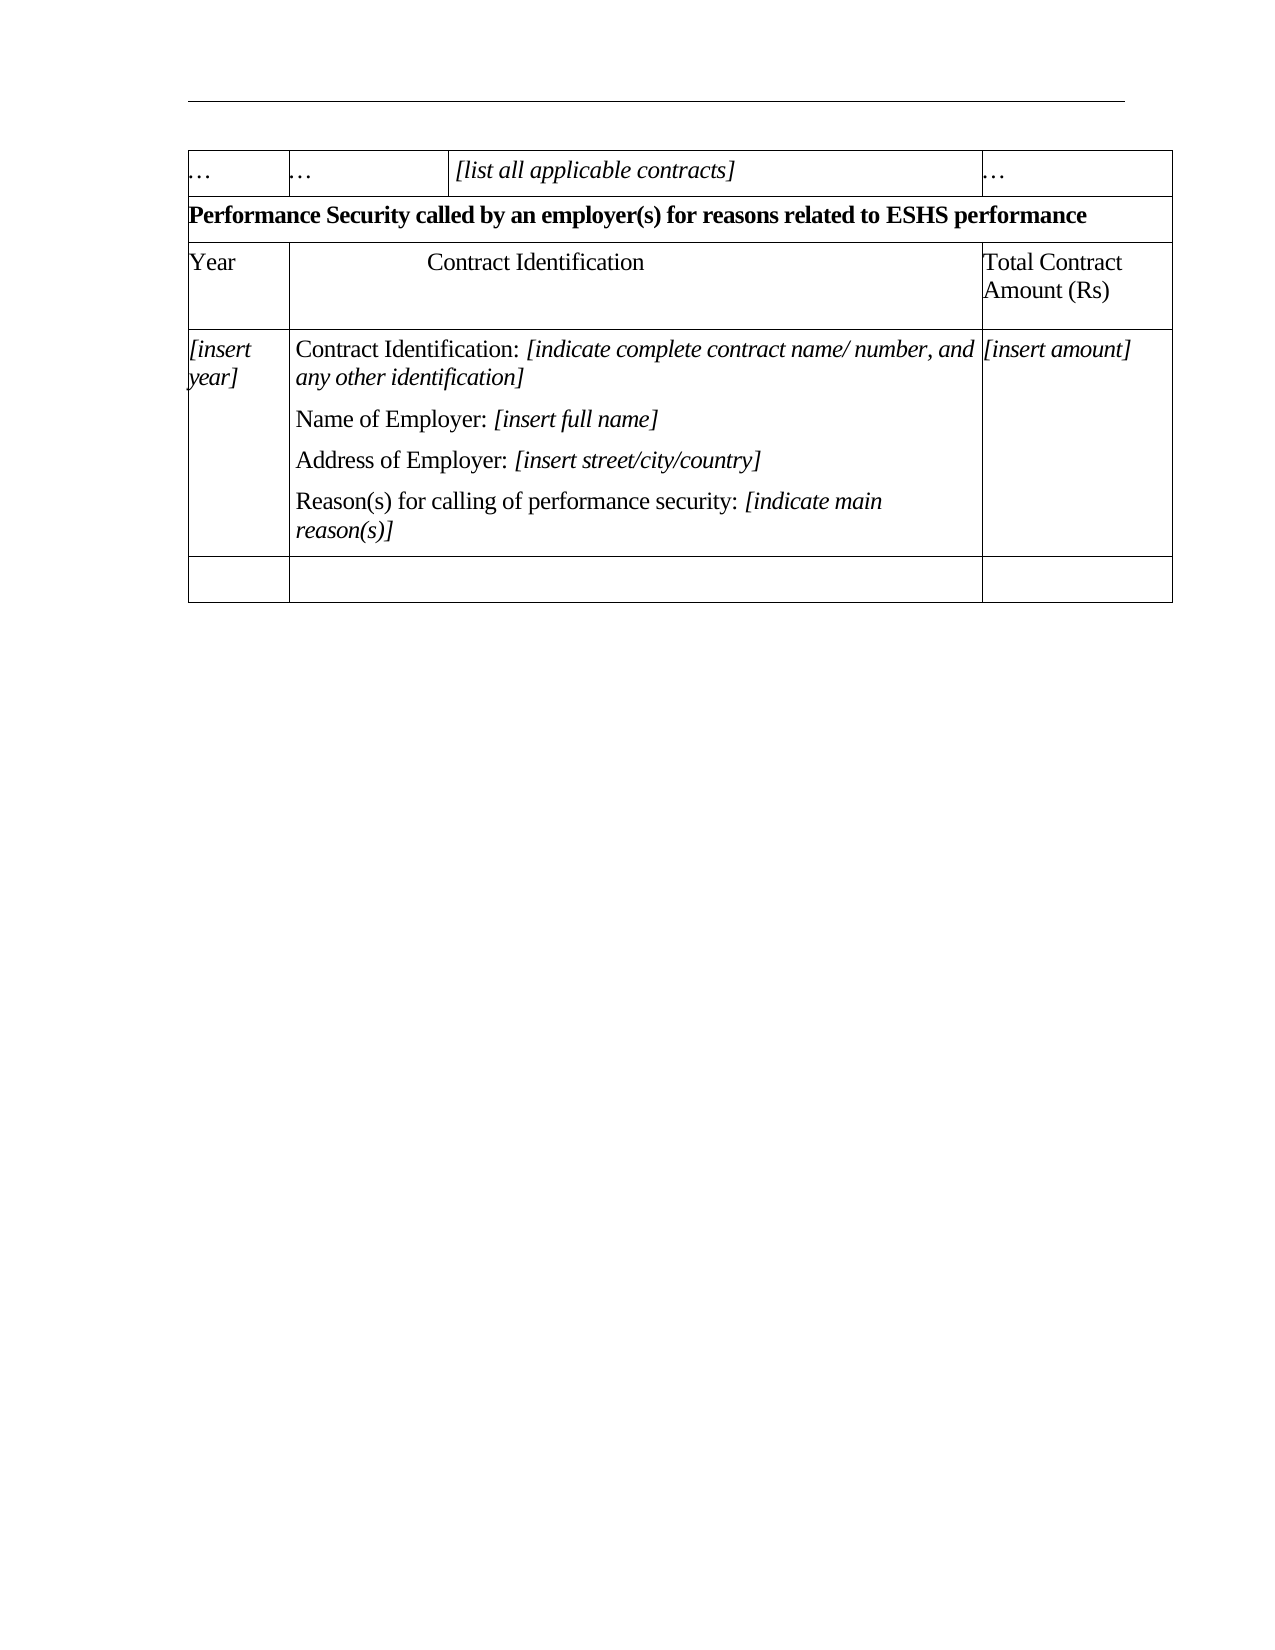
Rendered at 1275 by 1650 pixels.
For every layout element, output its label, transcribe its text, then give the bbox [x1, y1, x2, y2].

table_cell [insert year] [189, 330, 289, 556]
table_cell … [983, 151, 1172, 196]
table_cell [290, 557, 982, 602]
table_cell [189, 557, 289, 602]
table_cell Performance Security called by an employer(s) for reasons related to ESHS performance [189, 197, 1172, 242]
table_cell [insert amount] [983, 330, 1172, 556]
table_cell … [189, 151, 289, 196]
table_cell Contract Identification [290, 243, 982, 329]
table_cell [list all applicable contracts] [449, 151, 982, 196]
table_cell Year [189, 243, 289, 329]
table_cell … [290, 151, 448, 196]
table_cell Total Contract Amount (Rs) [983, 243, 1172, 329]
table_cell Contract Identification: [indicate complete contract name/ number, and any other identification] Name of Employer: [insert full name] Address of Employer: [insert street/city/country] Reason(s) for calling of performance security: [indicate main reason(s)] [290, 330, 982, 556]
table_cell [983, 557, 1172, 602]
